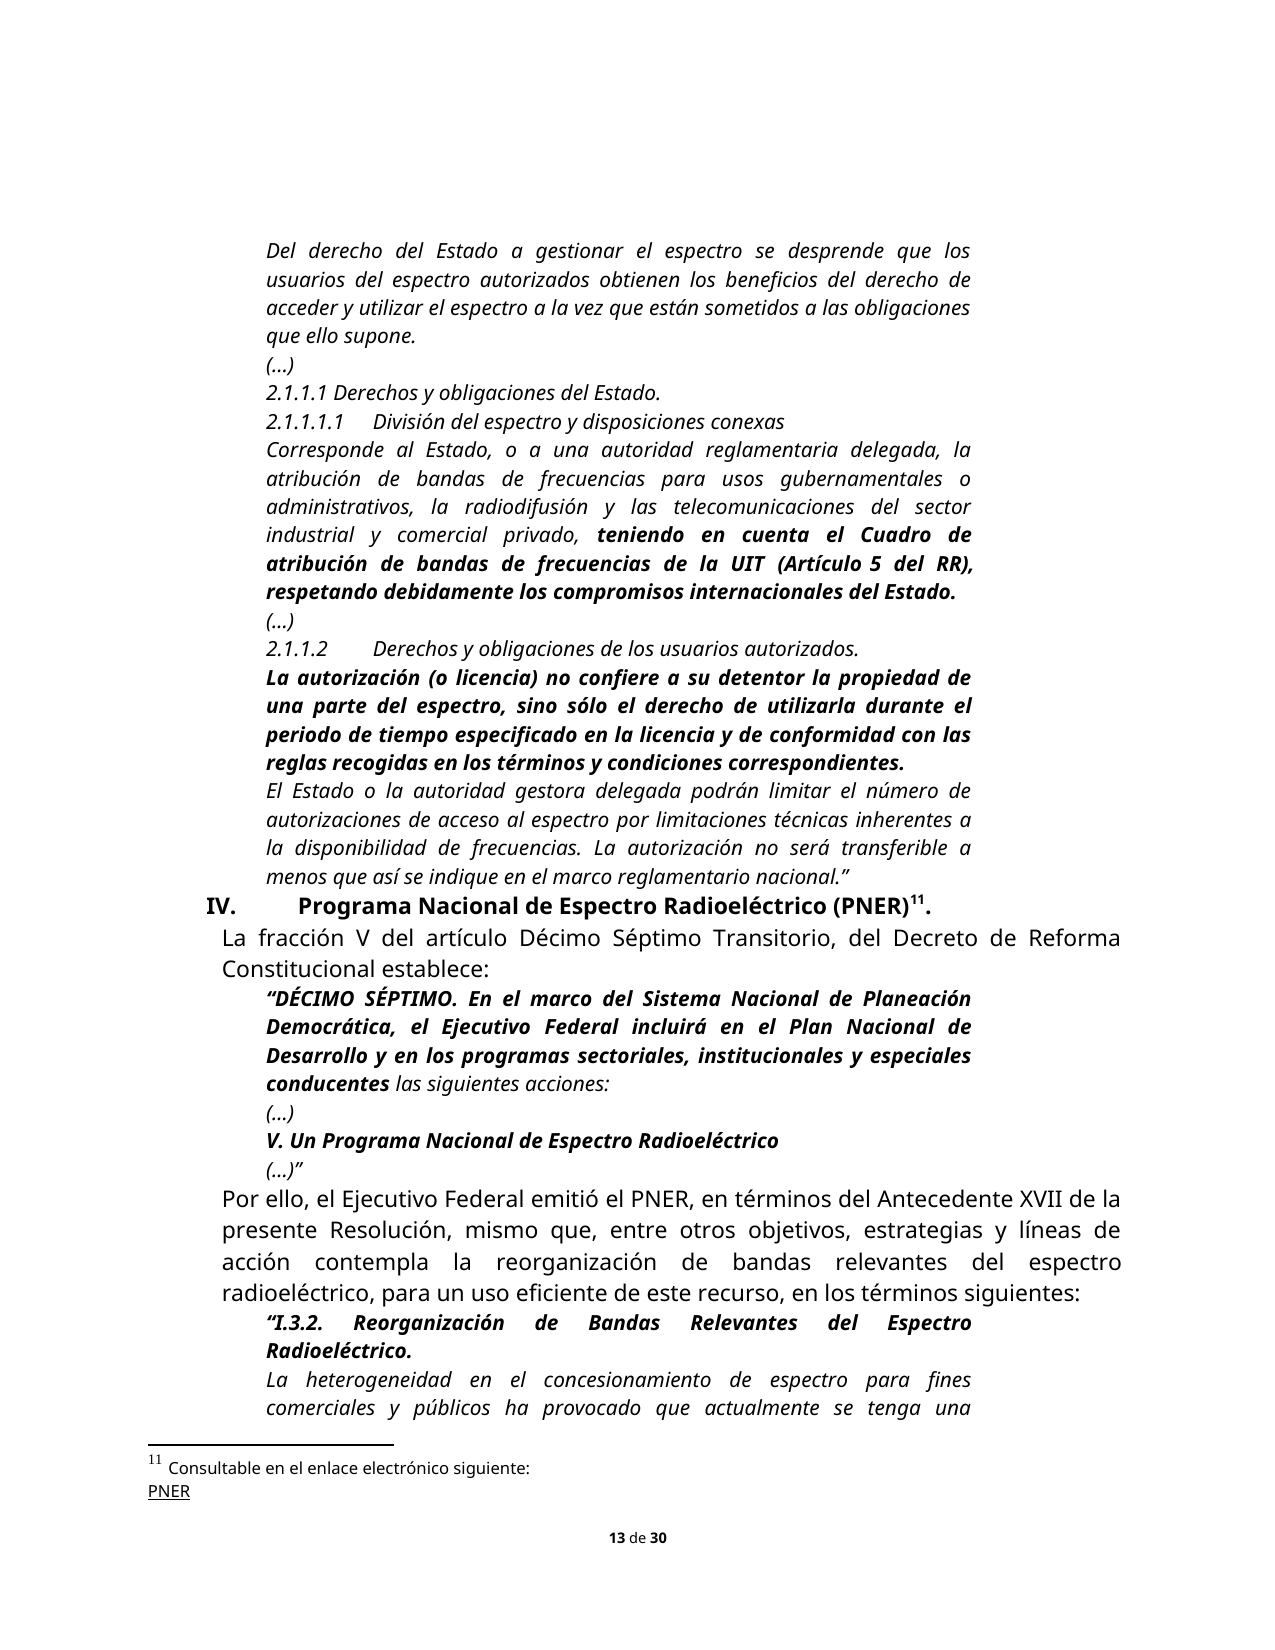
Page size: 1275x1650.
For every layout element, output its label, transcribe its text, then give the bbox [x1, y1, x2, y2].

text Del derecho del Estado a gestionar el espectro se desprende que los usuarios del espectro autorizados obtienen los beneficios del derecho de acceder y utilizar el espectro a la vez que están sometidos a las obligaciones que ello supone. [266, 236, 974, 350]
text (...) [266, 1098, 974, 1126]
text El Estado o la autoridad gestora delegada podrán limitar el número de autorizaciones de acceso al espectro por limitaciones técnicas inherentes a la disponibilidad de frecuencias. La autorización no será transferible a menos que así se indique en el marco reglamentario nacional.” [266, 777, 974, 890]
text V. Un Programa Nacional de Espectro Radioeléctrico [266, 1126, 974, 1155]
text (...)” [266, 1155, 1063, 1183]
text (…) [266, 350, 974, 378]
text “I.3.2. Reorganización de Bandas Relevantes del Espectro Radioeléctrico. [266, 1308, 974, 1365]
list Derechos y obligaciones de los usuarios autorizados. [266, 634, 974, 663]
text Corresponde al Estado, o a una autoridad reglamentaria delegada, la atribución de bandas de frecuencias para usos gubernamentales o administrativos, la radiodifusión y las telecomunicaciones del sector industrial y comercial privado, teniendo en cuenta el Cuadro de atribución de bandas de frecuencias de la UIT (Artículo 5 del RR), respetando debidamente los compromisos internacionales del Estado. [266, 435, 974, 606]
text (...) [266, 606, 974, 634]
text La autorización (o licencia) no confiere a su detentor la propiedad de una parte del espectro, sino sólo el derecho de utilizarla durante el periodo de tiempo especificado en la licencia y de conformidad con las reglas recogidas en los términos y condiciones correspondientes. [266, 663, 974, 777]
text La fracción V del artículo Décimo Séptimo Transitorio, del Decreto de Reforma Constitucional establece: [222, 922, 1122, 984]
list Programa Nacional de Espectro Radioeléctrico (PNER). [222, 890, 1127, 922]
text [266, 1365, 974, 1422]
list 2.1.1.1 Derechos y obligaciones del Estado. [266, 378, 974, 407]
text 2.1.1.1.1 División del espectro y disposiciones conexas [266, 407, 974, 435]
text “DÉCIMO SÉPTIMO. En el marco del Sistema Nacional de Planeación Democrática, el Ejecutivo Federal incluirá en el Plan Nacional de Desarrollo y en los programas sectoriales, institucionales y especiales conducentes las siguientes acciones: [266, 984, 974, 1098]
text Por ello, el Ejecutivo Federal emitió el PNER, en términos del Antecedente XVII de la presente Resolución, mismo que, entre otros objetivos, estrategias y líneas de acción contempla la reorganización de bandas relevantes del espectro radioeléctrico, para un uso eficiente de este recurso, en los términos siguientes: [222, 1183, 1122, 1308]
